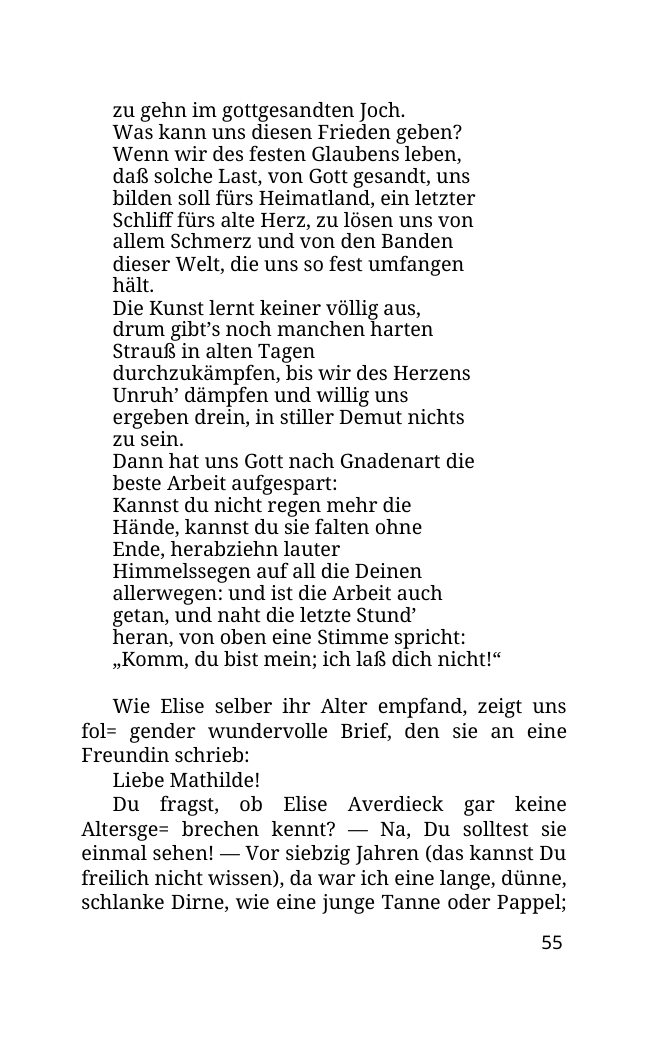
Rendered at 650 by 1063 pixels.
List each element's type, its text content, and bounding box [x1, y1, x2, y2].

text zu gehn im gottgesandten Joch. [112, 99, 567, 122]
text Kannst du nicht regen mehr die Hände, kannst du sie falten ohne Ende, herabziehn lauter Himmelssegen auf all die Deinen allerwegen: und ist die Arbeit auch getan, und naht die letzte Stund’ heran, von oben eine Stimme spricht: [112, 495, 478, 649]
text Dann hat uns Gott nach Gnadenart die beste Arbeit aufgespart: [112, 451, 478, 495]
text Wenn wir des festen Glaubens leben, daß solche Last, von Gott gesandt, uns bilden soll fürs Heimatland, ein letzter Schliff fürs alte Herz, zu lösen uns von allem Schmerz und von den Banden dieser Welt, die uns so fest umfangen hält. [112, 143, 478, 297]
text 55 [541, 934, 563, 953]
text Die Kunst lernt keiner völlig aus, drum gibt’s noch manchen harten Strauß in alten Tagen durchzukämpfen, bis wir des Herzens Unruh’ dämpfen und willig uns ergeben drein, in stiller Demut nichts zu sein. [112, 297, 478, 451]
text Du fragst, ob Elise Averdieck gar keine Altersge= brechen kennt? — Na, Du solltest sie einmal sehen! — Vor siebzig Jahren (das kannst Du freilich nicht wissen), da war ich eine lange, dünne, schlanke Dirne, wie eine junge Tanne oder Pappel; konnte mich beu= [81, 792, 567, 914]
text „Komm, du bist mein; ich laß dich nicht!“ [112, 649, 567, 671]
text Was kann uns diesen Frieden geben? [112, 122, 567, 143]
text Wie Elise selber ihr Alter empfand, zeigt uns fol= gender wundervolle Brief, den sie an eine Freundin schrieb: [81, 694, 567, 767]
text Liebe Mathilde! [112, 767, 567, 792]
